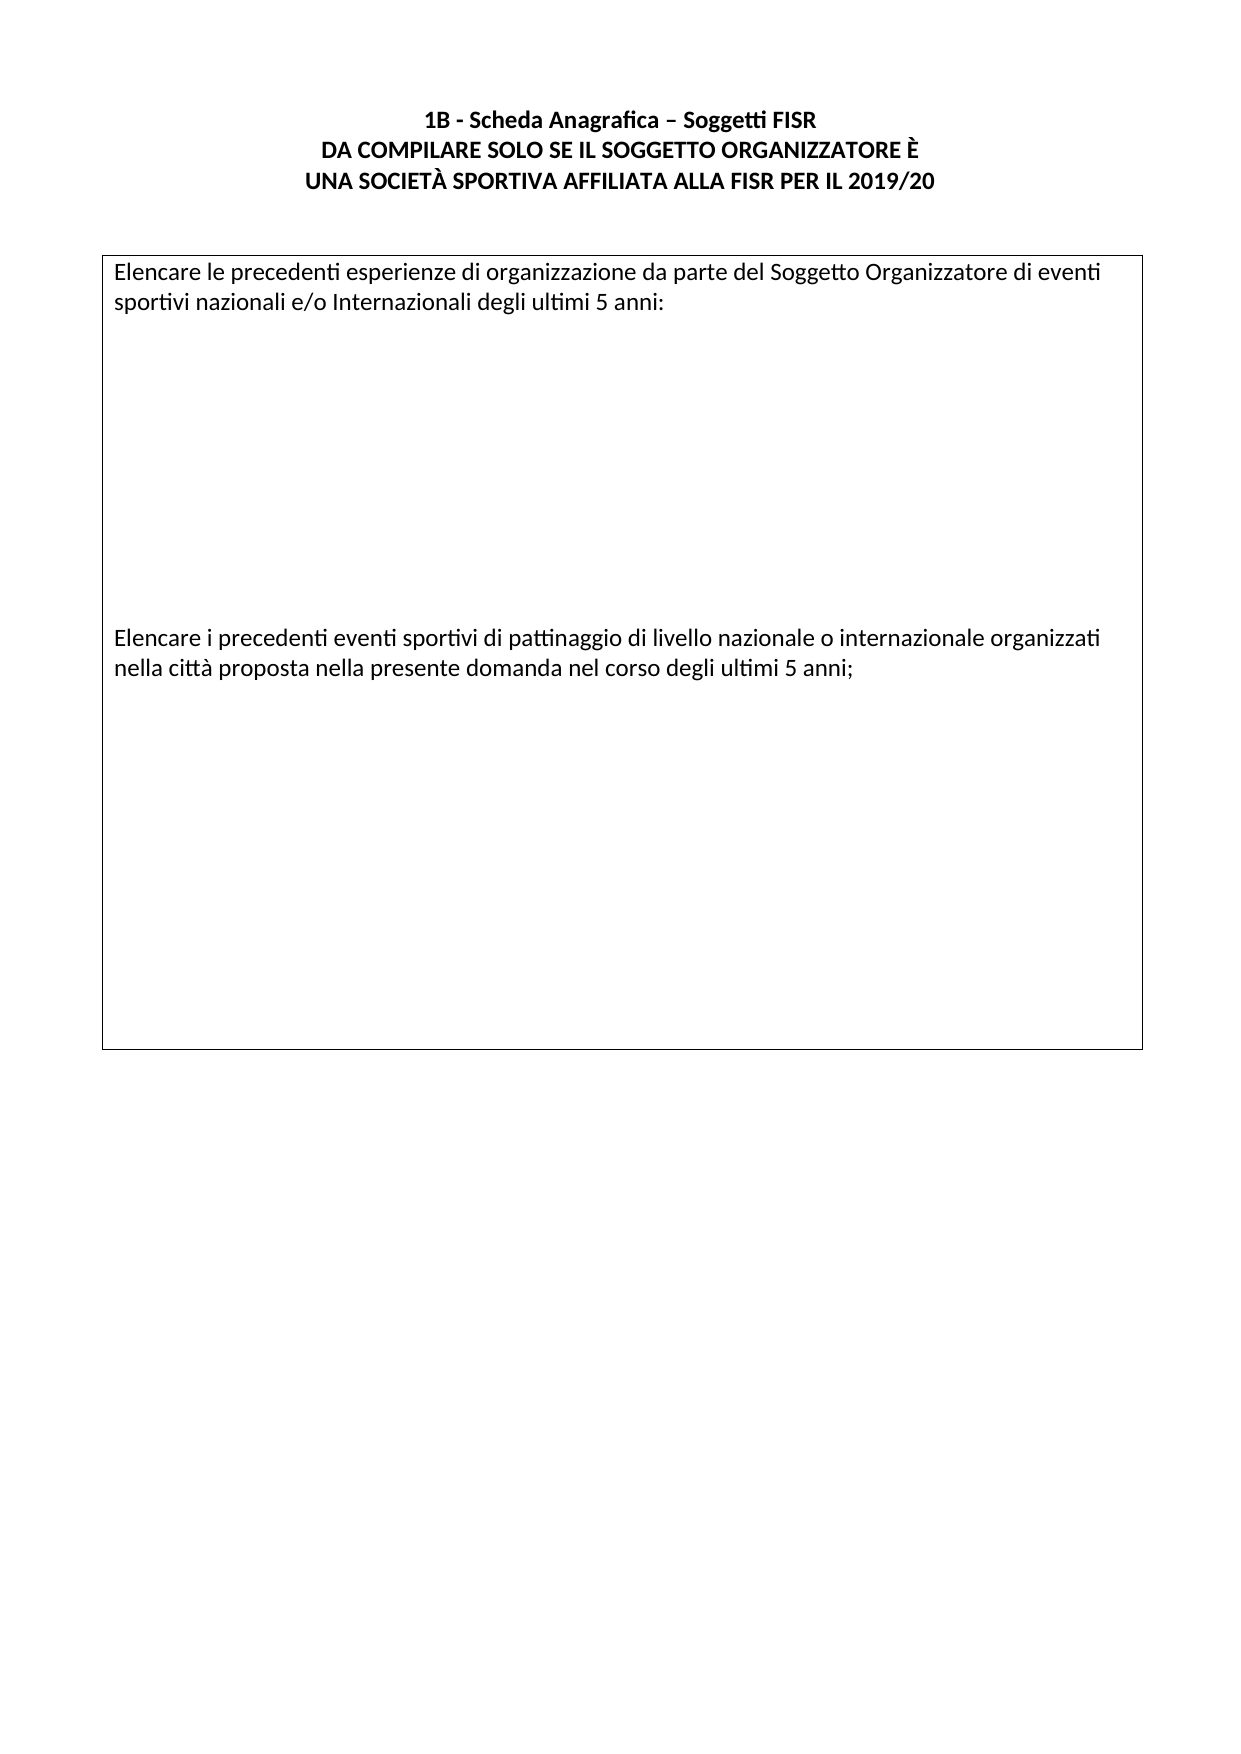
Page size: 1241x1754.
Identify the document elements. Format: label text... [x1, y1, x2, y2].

table_header Elencare le precedenti esperienze di organizzazione da parte del Soggetto Organizzatore di eventi sportivi nazionali e/o Internazionali degli ultimi 5 anni: Elencare i precedenti eventi sportivi di pattinaggio di livello nazionale o internazionale organizzati nella città proposta nella presente domanda nel corso degli ultimi 5 anni; [103, 256, 1142, 1049]
text DA COMPILARE SOLO SE IL SOGGETTO ORGANIZZATORE È [118, 134, 1122, 165]
text 1B - Scheda Anagrafica – Soggetti FISR [118, 104, 1122, 134]
text UNA SOCIETÀ SPORTIVA AFFILIATA ALLA FISR PER IL 2019/20 [118, 165, 1122, 195]
